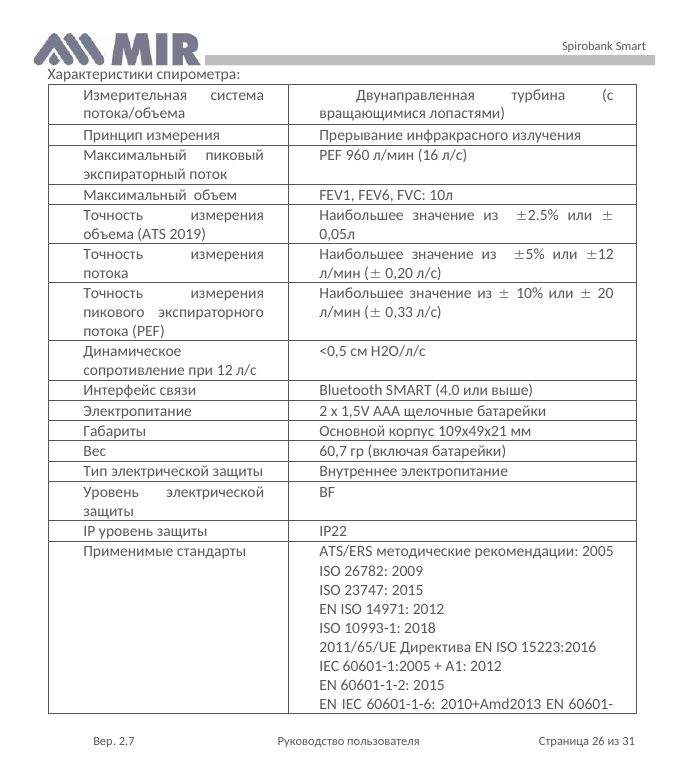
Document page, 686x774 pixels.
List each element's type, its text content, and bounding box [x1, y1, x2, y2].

table_cell Точность измерения объема (ATS 2019) [49, 205, 288, 243]
table_cell Наибольшее значение из  10% или  20 л/мин ( 0,33 л/с) [289, 283, 636, 340]
table_cell Вес [49, 441, 288, 461]
table_cell Bluetooth SMART (4.0 или выше) [289, 381, 636, 400]
table_cell Применимые стандарты [49, 542, 288, 713]
picture [33, 33, 201, 67]
table_cell BF [289, 482, 636, 520]
table_cell Интерфейс связи [49, 381, 288, 400]
text Характеристики спирометра: [47, 64, 639, 84]
table_cell IP уровень защиты [49, 521, 288, 541]
table_cell Внутреннее электропитание [289, 462, 636, 481]
table_cell IP22 [289, 521, 636, 541]
table_cell Уровень электрической защиты [49, 482, 288, 520]
table_cell Динамическое сопротивление при 12 л/с [49, 341, 288, 379]
table_cell Принцип измерения [49, 125, 288, 144]
table_header Двунаправленная турбина (с вращающимися лопастями) [289, 85, 636, 124]
table_cell FEV1, FEV6, FVC: 10л [289, 185, 636, 204]
table_cell Прерывание инфракрасного излучения [289, 125, 636, 144]
table_cell Наибольшее значение из 2.5% или  0,05л [289, 205, 636, 243]
table_cell Электропитание [49, 401, 288, 420]
table_cell Точность измерения пикового экспираторного потока (PEF) [49, 283, 288, 340]
table_cell Точность измерения потока [49, 244, 288, 282]
table_cell <0,5 см H2O/л/с [289, 341, 636, 379]
table_cell Максимальный пиковый экспираторный поток [49, 146, 288, 184]
table_cell Габариты [49, 421, 288, 440]
table_cell 2 x 1,5V AAA щелочные батарейки [289, 401, 636, 420]
table_cell Тип электрической защиты [49, 462, 288, 481]
table_cell Наибольшее значение из 5% или 12 л/мин ( 0,20 л/с) [289, 244, 636, 282]
table_cell PEF 960 л/мин (16 л/с) [289, 146, 636, 184]
table_cell Максимальный объем [49, 185, 288, 204]
table_cell Основной корпус 109x49x21 мм [289, 421, 636, 440]
table_header Измерительная система потока/объема [49, 85, 288, 124]
table_cell 60,7 гр (включая батарейки) [289, 441, 636, 461]
